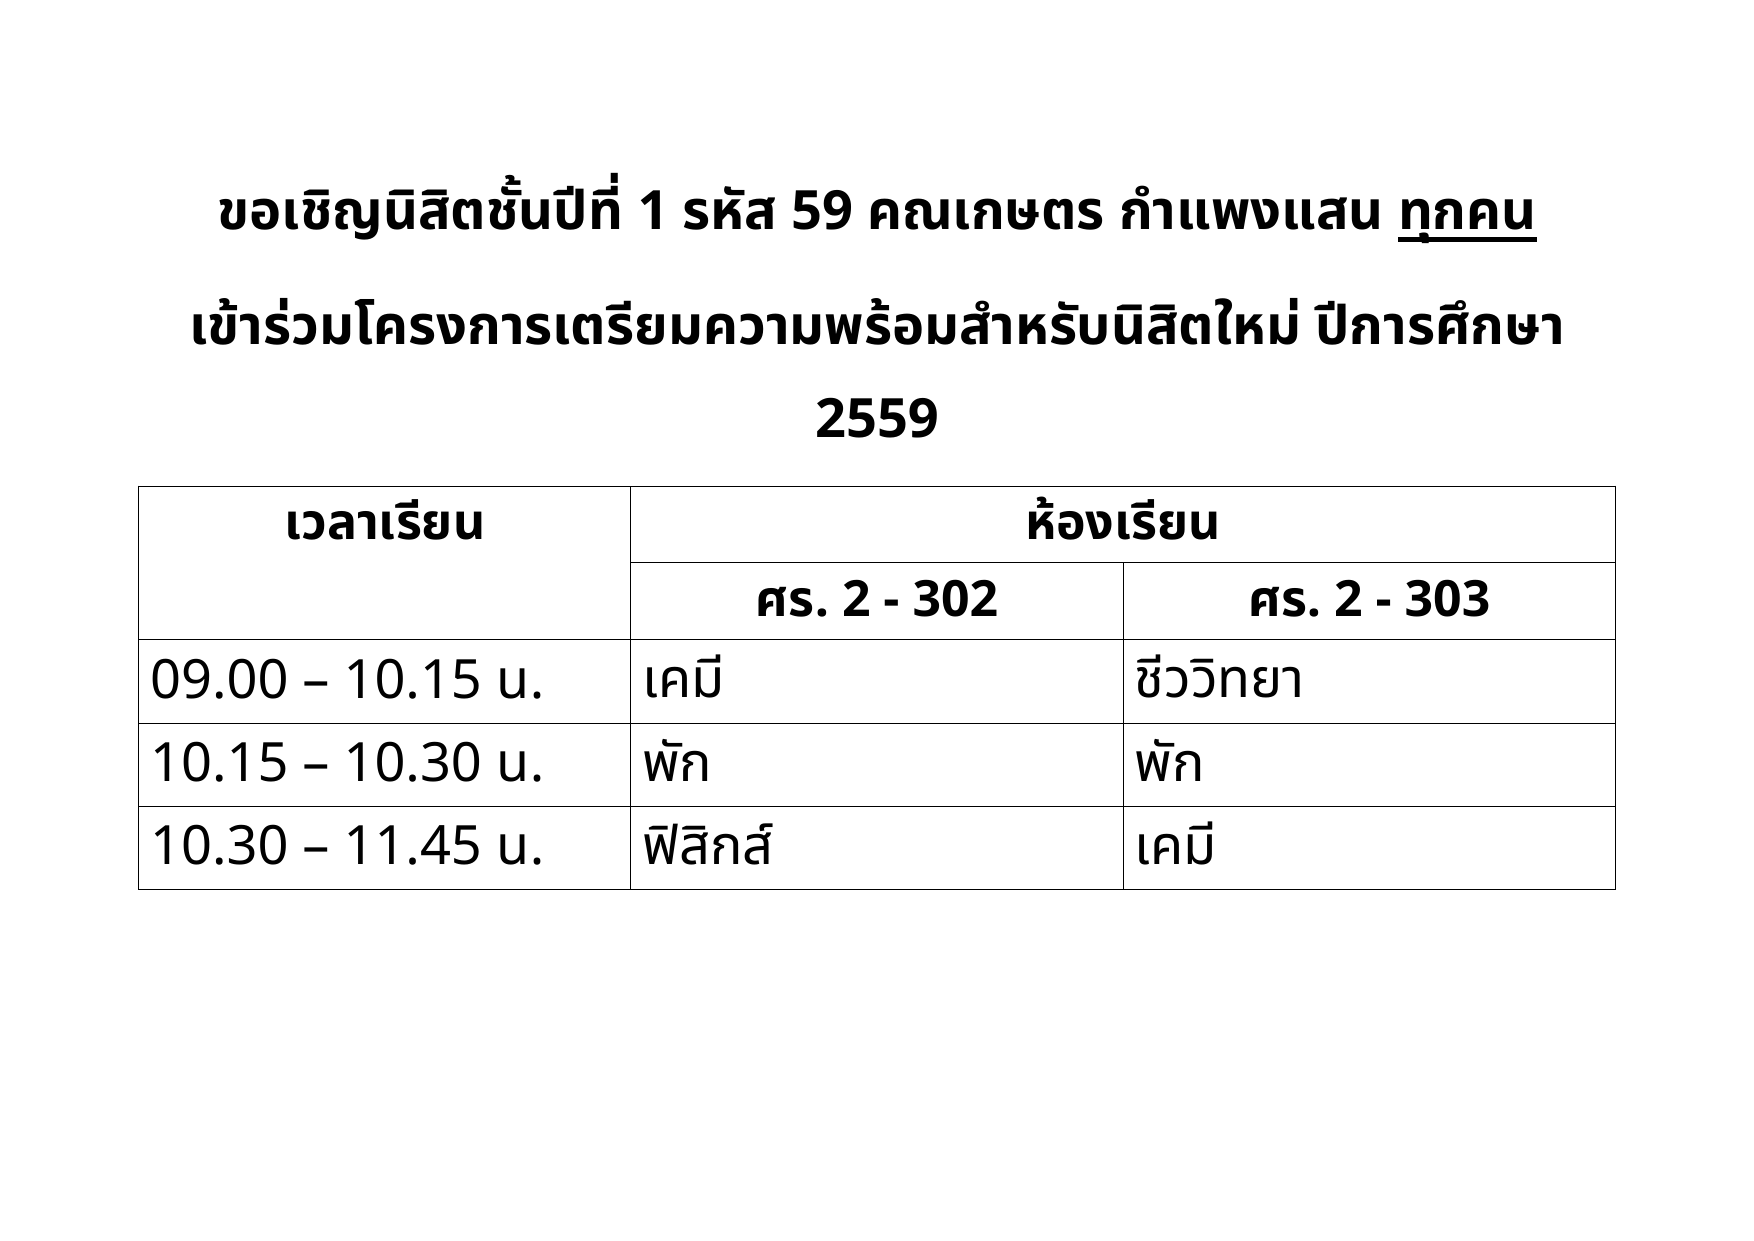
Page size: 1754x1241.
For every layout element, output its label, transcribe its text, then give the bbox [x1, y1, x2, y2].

table_cell ฟิสิกส์ [631, 807, 1123, 889]
text ขอเชิญนิสิตชั้นปีที่ 1 รหัส 59 คณเกษตร กำแพงแสน ทุกคน [150, 172, 1604, 254]
table_cell ศร. 2 - 302 [631, 563, 1123, 639]
text เข้าร่วมโครงการเตรียมความพร้อมสำหรับนิสิตใหม่ ปีการศึกษา 2559 [150, 287, 1604, 454]
table_cell พัก [631, 724, 1123, 806]
table_cell เคมี [1124, 807, 1615, 889]
table_header เวลาเรียน [139, 487, 630, 639]
table_cell เคมี [631, 640, 1123, 722]
table_cell ศร. 2 - 303 [1124, 563, 1615, 639]
table_cell 09.00 – 10.15 น. [139, 640, 630, 722]
table_cell ชีววิทยา [1124, 640, 1615, 722]
table_cell พัก [1124, 724, 1615, 806]
table_cell 10.30 – 11.45 น. [139, 807, 630, 889]
table_header ห้องเรียน [631, 487, 1615, 562]
table_cell 10.15 – 10.30 น. [139, 724, 630, 806]
